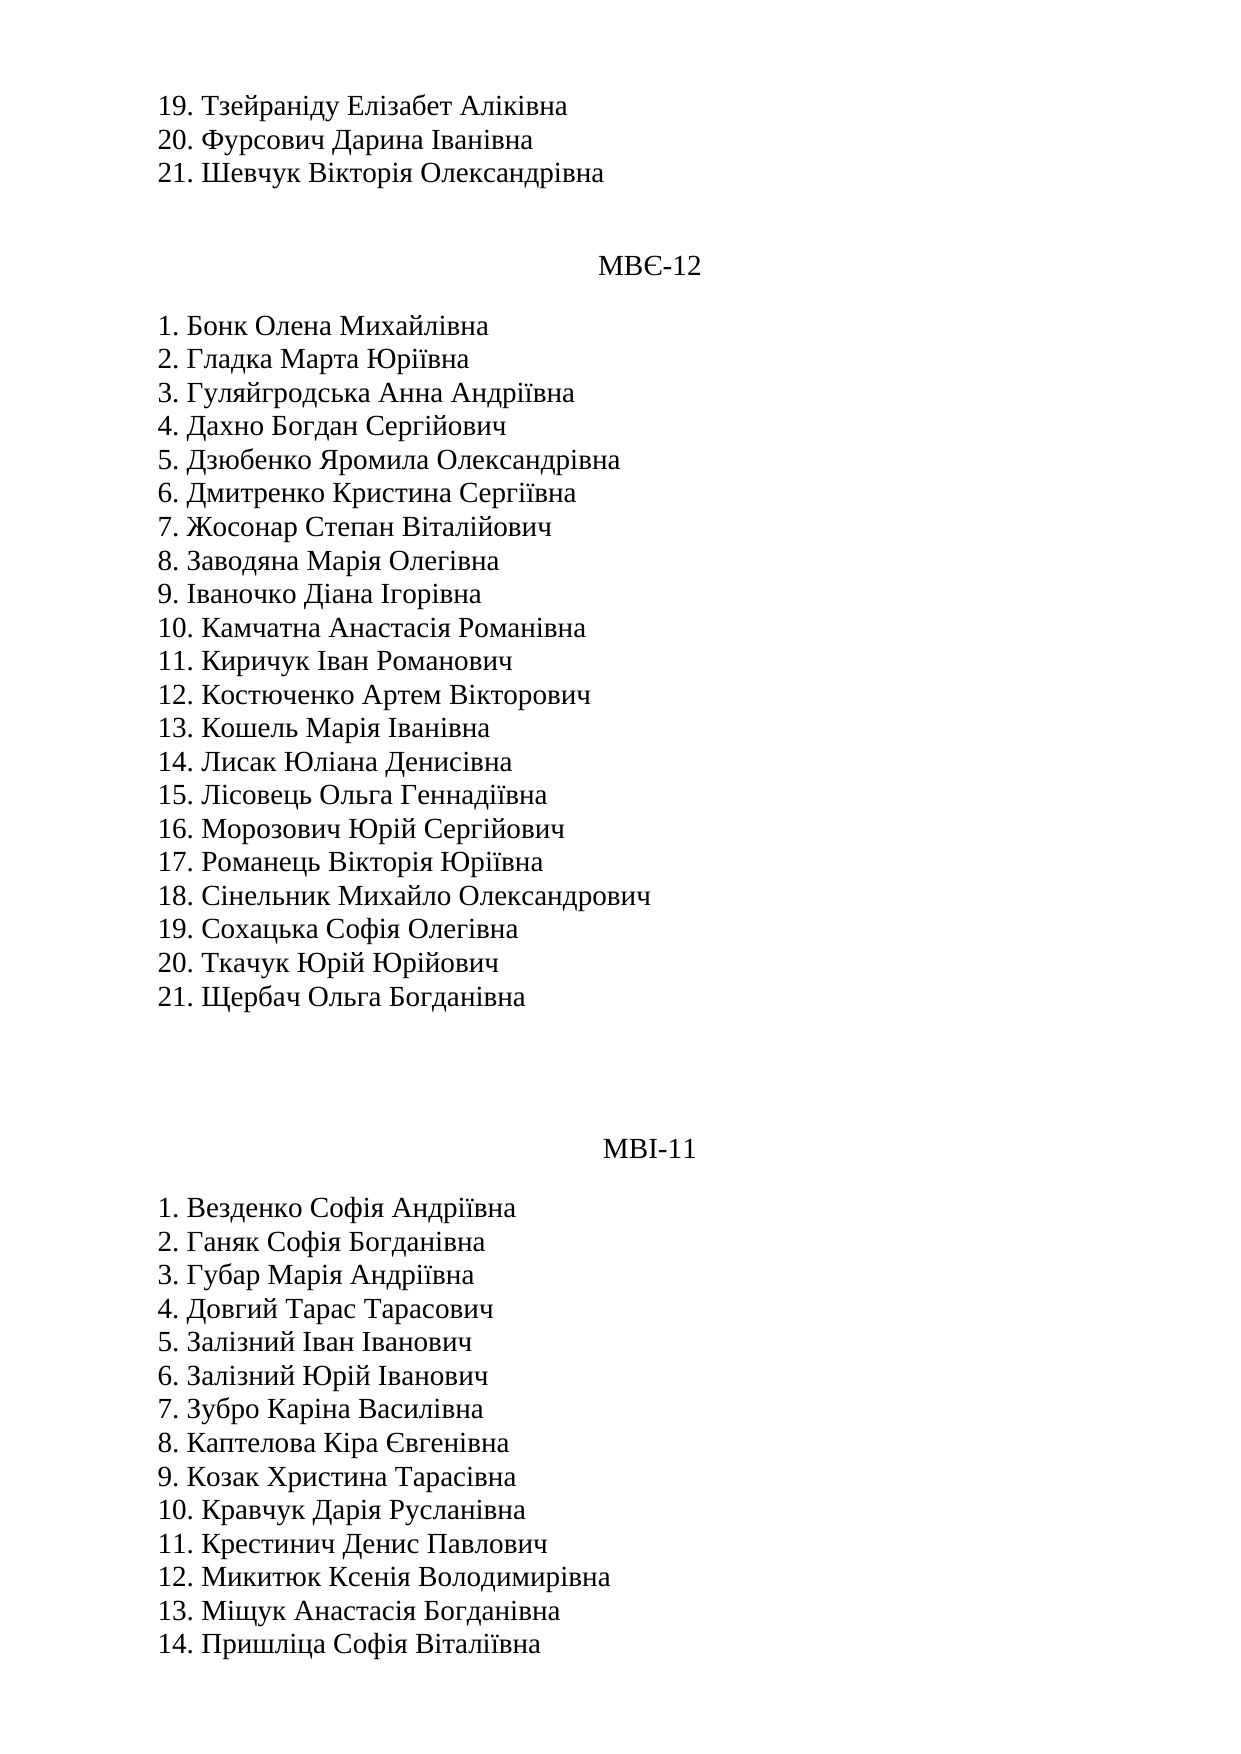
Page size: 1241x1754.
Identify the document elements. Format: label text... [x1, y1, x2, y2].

table_cell 11. Крестинич Денис Павлович [146, 1526, 797, 1559]
table_cell 13. Кошель Марія Іванівна [146, 710, 945, 744]
table_cell 12. Костюченко Артем Вікторович [146, 677, 945, 710]
table_cell 6. Залізний Юрій Іванович [146, 1358, 797, 1392]
table_cell 21. Шевчук Вікторія Олександрівна [146, 156, 886, 189]
text МВЄ-12 [148, 248, 1152, 282]
table_cell 8. Заводяна Марія Олегівна [146, 543, 945, 576]
table_cell 2. Ганяк Софія Богданівна [146, 1224, 797, 1257]
table_cell 9. Іваночко Діана Ігорівна [146, 576, 945, 610]
text МВІ-11 [148, 1131, 1152, 1164]
table_cell 7. Жосонар Степан Віталійович [146, 509, 945, 543]
table_cell 9. Козак Христина Тарасівна [146, 1459, 797, 1492]
table_cell 3. Гуляйгродська Анна Андріївна [146, 375, 945, 408]
table_cell 14. Пришліца Софія Віталіївна [146, 1626, 797, 1660]
table_cell 16. Морозович Юрій Сергійович [146, 811, 945, 844]
table_cell 18. Сінельник Михайло Олександрович [146, 878, 945, 912]
table_cell 10. Кравчук Дарія Русланівна [146, 1492, 797, 1526]
table_cell 20. Ткачук Юрій Юрійович [146, 945, 945, 979]
table_cell 14. Лисак Юліана Денисівна [146, 744, 945, 777]
table_cell 8. Каптелова Кіра Євгенівна [146, 1425, 797, 1459]
table_cell 5. Дзюбенко Яромила Олександрівна [146, 442, 945, 476]
table_cell 13. Міщук Анастасія Богданівна [146, 1593, 797, 1626]
table_cell 7. Зубро Каріна Василівна [146, 1392, 797, 1425]
table_cell 3. Губар Марія Андріївна [146, 1258, 797, 1291]
table_cell 19. Сохацька Софія Олегівна [146, 912, 945, 945]
table_cell 4. Дахно Богдан Сергійович [146, 409, 945, 442]
table_cell 4. Довгий Тарас Тарасович [146, 1291, 797, 1324]
table_cell 2. Гладка Марта Юріївна [146, 341, 945, 375]
table_cell 12. Микитюк Ксенія Володимирівна [146, 1559, 797, 1593]
table_cell 10. Камчатна Анастасія Романівна [146, 610, 945, 643]
table_cell 5. Залізний Іван Іванович [146, 1325, 797, 1358]
table_cell 17. Романець Вікторія Юріївна [146, 845, 945, 878]
table_cell 20. Фурсович Дарина Іванівна [146, 122, 886, 156]
table_cell 6. Дмитренко Кристина Сергіївна [146, 476, 945, 509]
table_header 1. Везденко Софія Андріївна [146, 1190, 797, 1224]
table_cell 11. Киричук Іван Романович [146, 643, 945, 677]
table_cell 19. Тзейраніду Елізабет Аліківна [146, 89, 886, 122]
table_header 1. Бонк Олена Михайлівна [146, 308, 945, 341]
table_cell 15. Лісовець Ольга Геннадіївна [146, 778, 945, 811]
table_cell 21. Щербач Ольга Богданівна [146, 979, 945, 1012]
